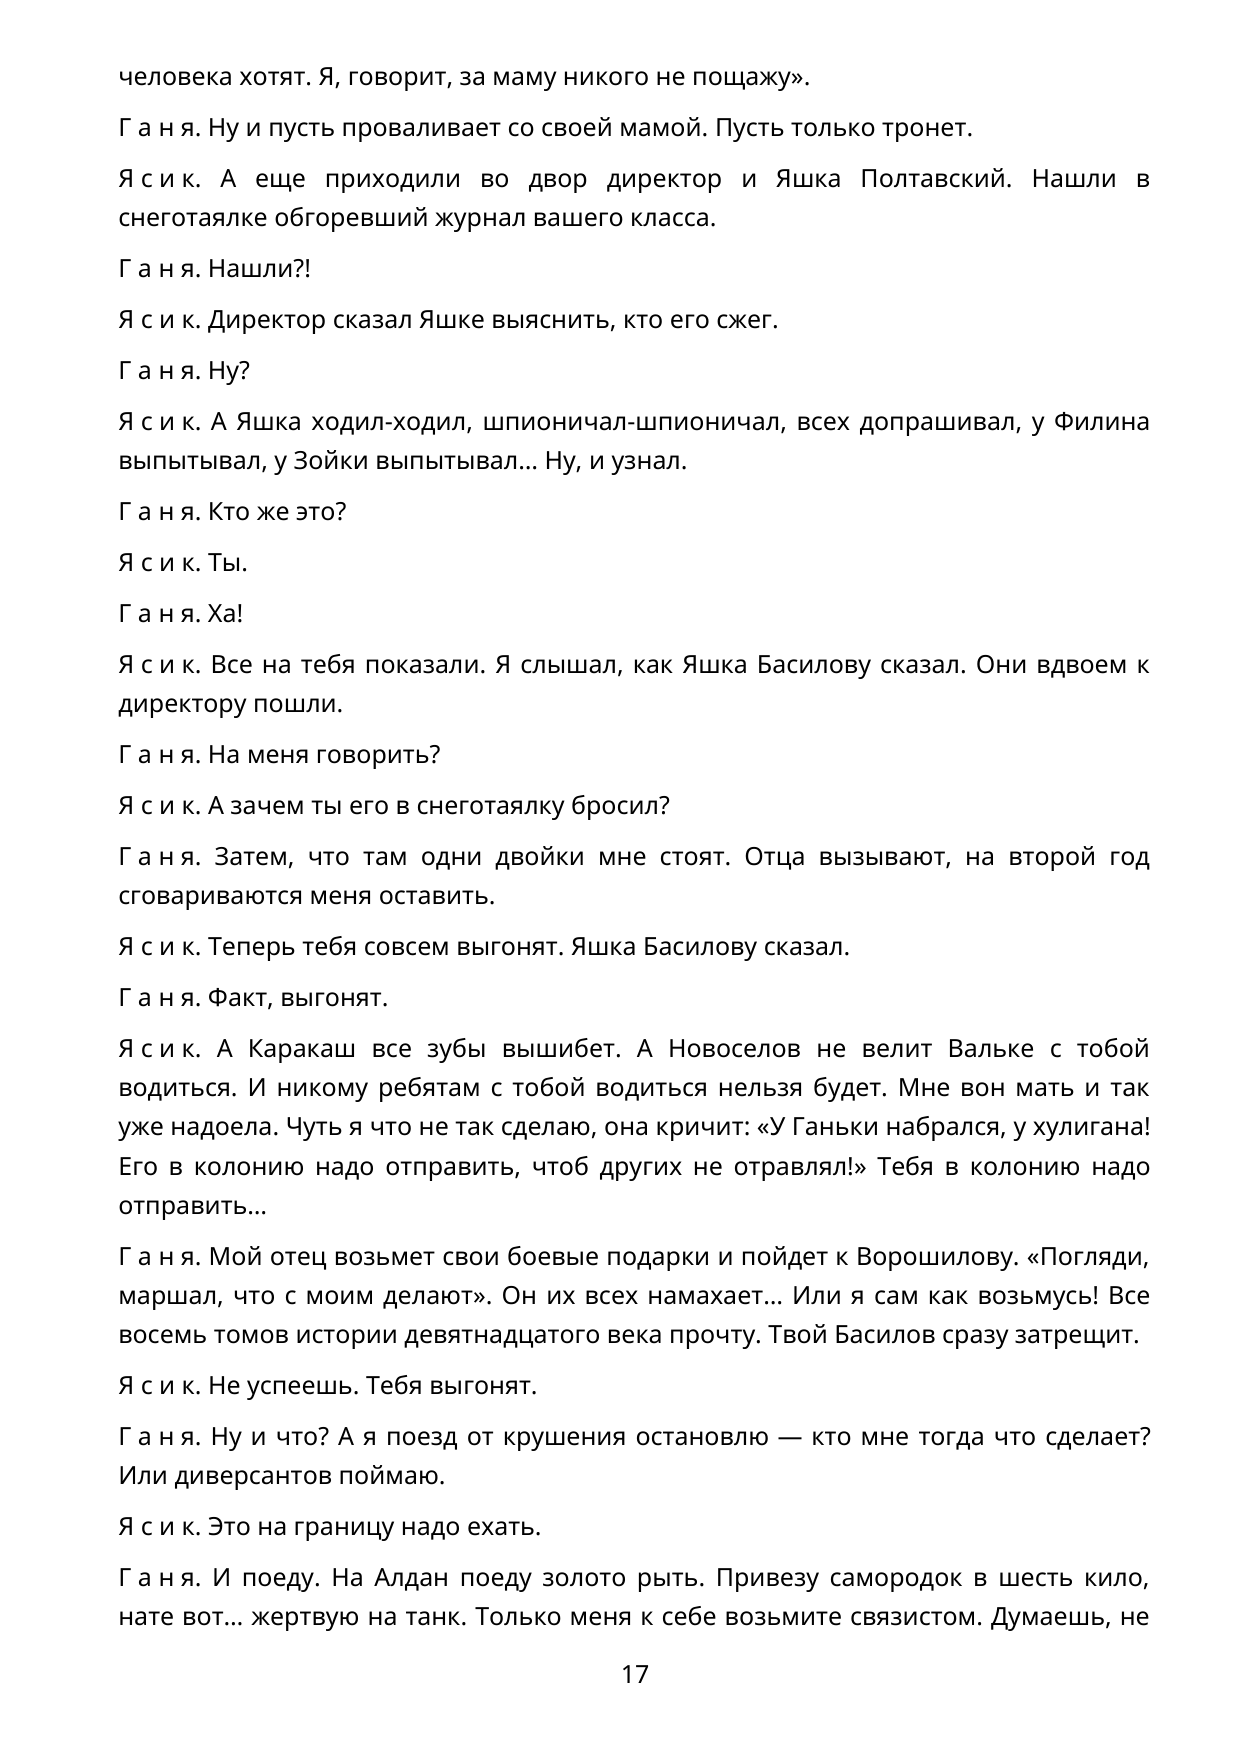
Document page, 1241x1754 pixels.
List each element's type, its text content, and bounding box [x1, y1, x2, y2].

text Я с и к. А Каракаш все зубы вышибет. А Новоселов не велит Вальке с тобой водиться. И никому ребятам с тобой водиться нельзя будет. Мне вон мать и так уже надоела. Чуть я что не так сделаю, она кричит: «У Ганьки набрался, у хулигана! Его в колонию надо отправить, чтоб других не отравлял!» Тебя в колонию надо отправить… [118, 1031, 1152, 1221]
text Г а н я. На меня говорить? [118, 737, 1152, 771]
text Я с и к. Теперь тебя совсем выгонят. Яшка Басилову сказал. [118, 929, 1152, 963]
text Г а н я. Ха! [118, 596, 1152, 630]
text Я с и к. Директор сказал Яшке выяснить, кто его сжег. [118, 302, 1152, 336]
text Г а н я. Ну и пусть проваливает со своей мамой. Пусть только тронет. [118, 110, 1152, 144]
text Я с и к. Все на тебя показали. Я слышал, как Яшка Басилову сказал. Они вдвоем к директору пошли. [118, 647, 1152, 720]
text Г а н я. Кто же это? [118, 494, 1152, 528]
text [118, 59, 1152, 93]
text Г а н я. Мой отец возьмет свои боевые подарки и пойдет к Ворошилову. «Погляди, маршал, что с моим делают». Он их всех намахает… Или я сам как возьмусь! Все восемь томов истории девятнадцатого века прочту. Твой Басилов сразу затрещит. [118, 1238, 1152, 1351]
text Г а н я. Ну и что? А я поезд от крушения остановлю — кто мне тогда что сделает? Или диверсантов поймаю. [118, 1418, 1152, 1492]
text Я с и к. А еще приходили во двор директор и Яшка Полтавский. Нашли в снеготаялке обгоревший журнал вашего класса. [118, 161, 1152, 234]
text Я с и к. А Яшка ходил-ходил, шпионичал-шпионичал, всех допрашивал, у Филина выпытывал, у Зойки выпытывал… Ну, и узнал. [118, 404, 1152, 477]
text Я с и к. Ты. [118, 545, 1152, 579]
text Г а н я. Ну? [118, 353, 1152, 387]
text Г а н я. Затем, что там одни двойки мне стоят. Отца вызывают, на второй год сговариваются меня оставить. [118, 839, 1152, 912]
text Г а н я. Факт, выгонят. [118, 980, 1152, 1014]
text Г а н я. Нашли?! [118, 251, 1152, 285]
text Я с и к. А зачем ты его в снеготаялку бросил? [118, 788, 1152, 822]
text Я с и к. Это на границу надо ехать. [118, 1509, 1152, 1543]
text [118, 1559, 1152, 1633]
text Я с и к. Не успеешь. Тебя выгонят. [118, 1368, 1152, 1402]
